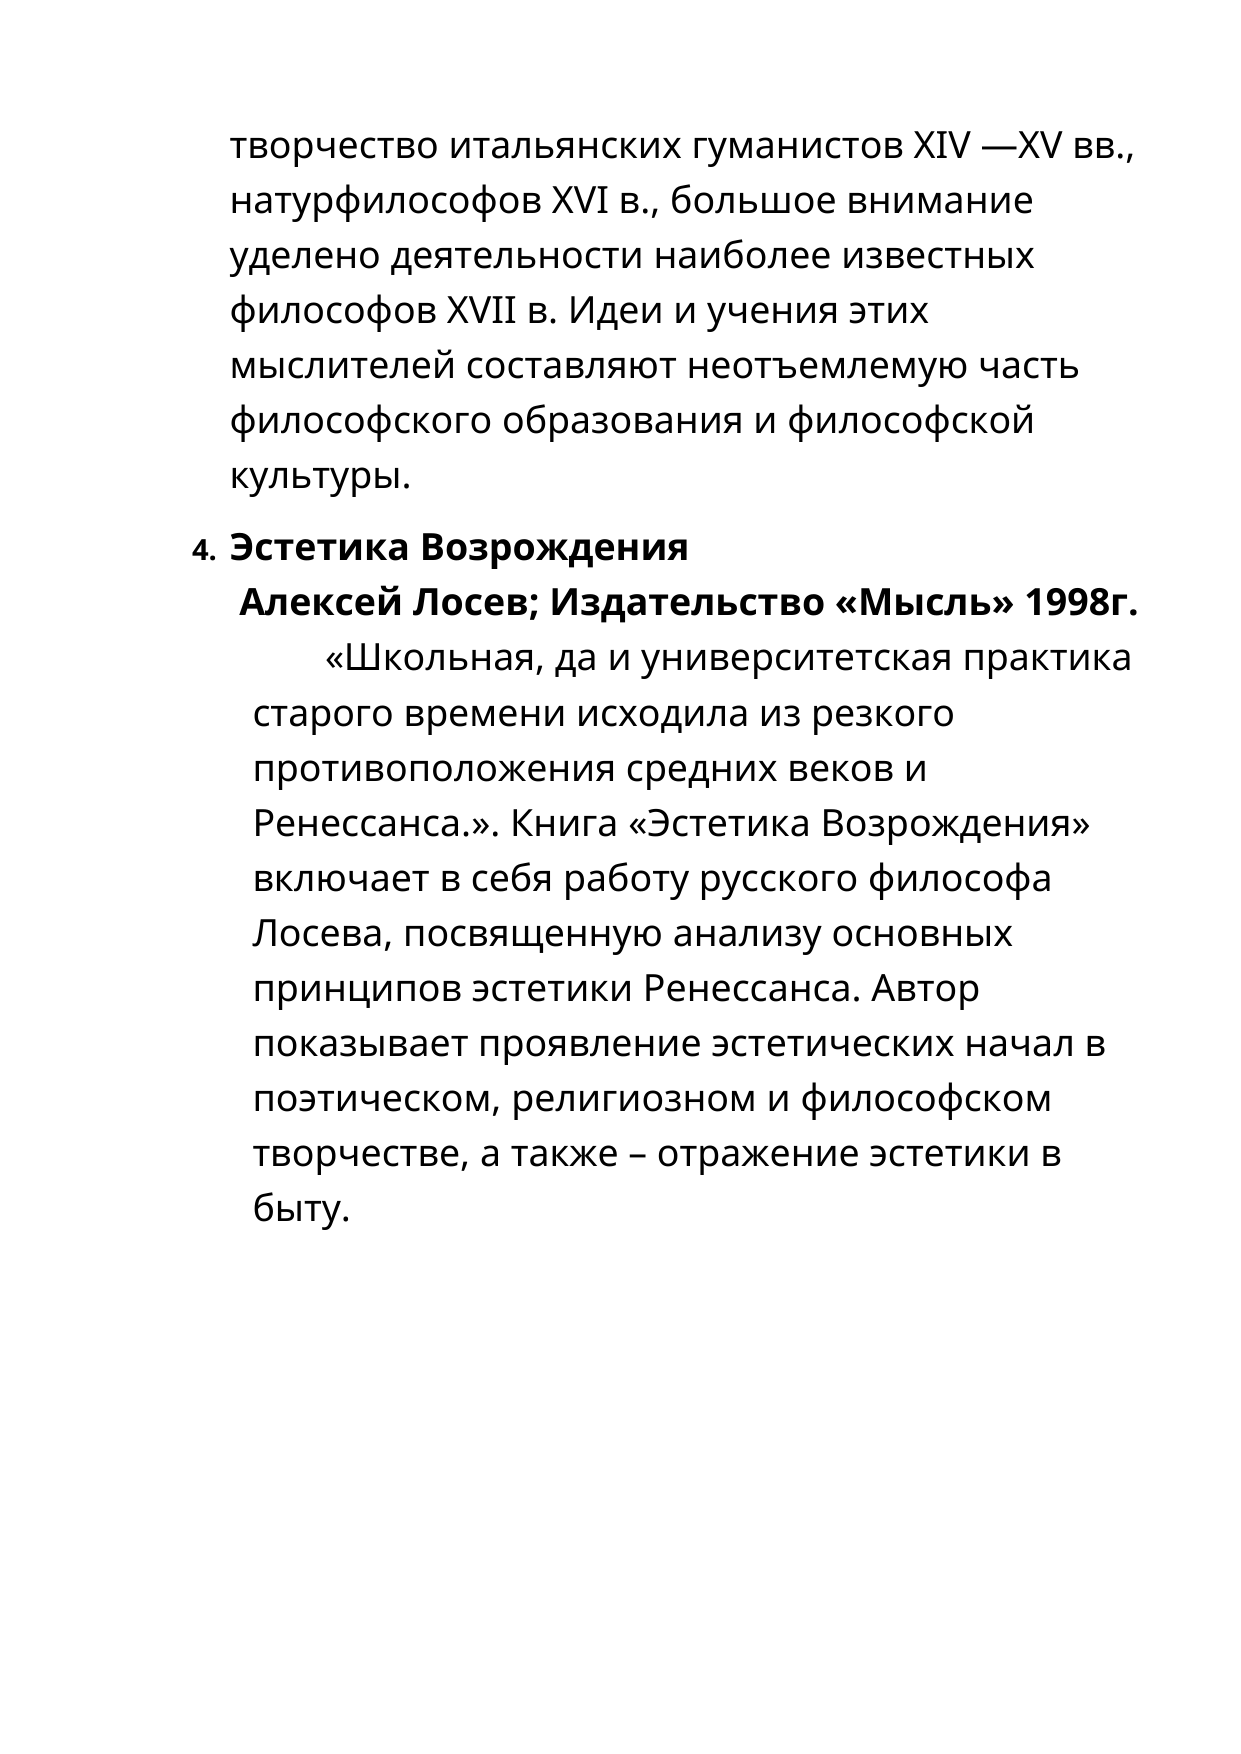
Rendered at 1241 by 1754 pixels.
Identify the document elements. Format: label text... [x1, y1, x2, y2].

list «Школьная, да и университетская практика старого времени исходила из резкого противоположения средних веков и Ренессанса.». Книга «Эстетика Возрождения» включает в себя работу русского философа Лосева, посвященную анализу основных принципов эстетики Ренессанса. Автор показывает проявление эстетических начал в поэтическом, религиозном и философском творчестве, а также – отражение эстетики в быту. [252, 631, 1152, 1233]
list Эстетика Возрождения Алексей Лосев; Издательство «Мысль» 1998г. [192, 521, 1152, 627]
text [229, 118, 1152, 500]
